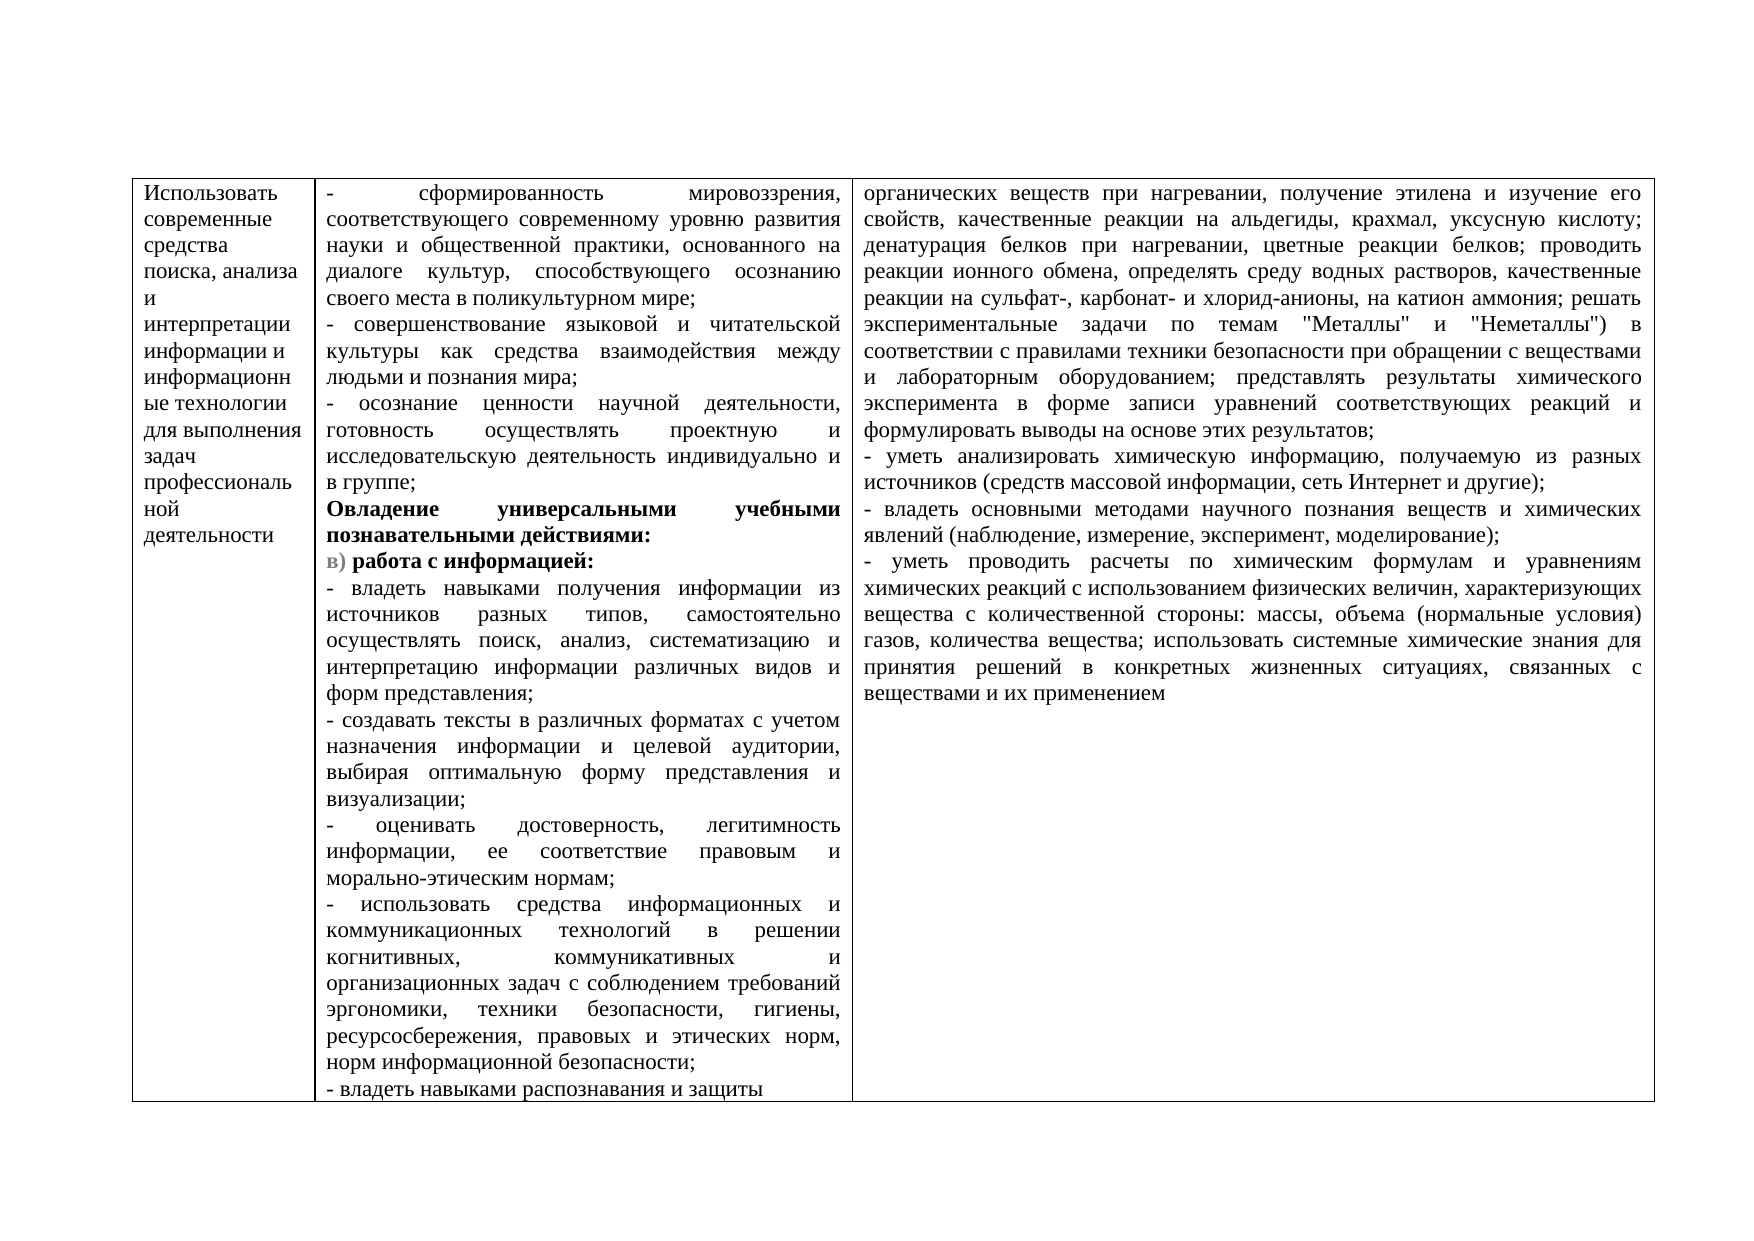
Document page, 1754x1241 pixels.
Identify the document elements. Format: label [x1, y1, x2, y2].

table_cell [853, 179, 1654, 1101]
table_cell [316, 179, 852, 1101]
table_cell [133, 179, 314, 1101]
